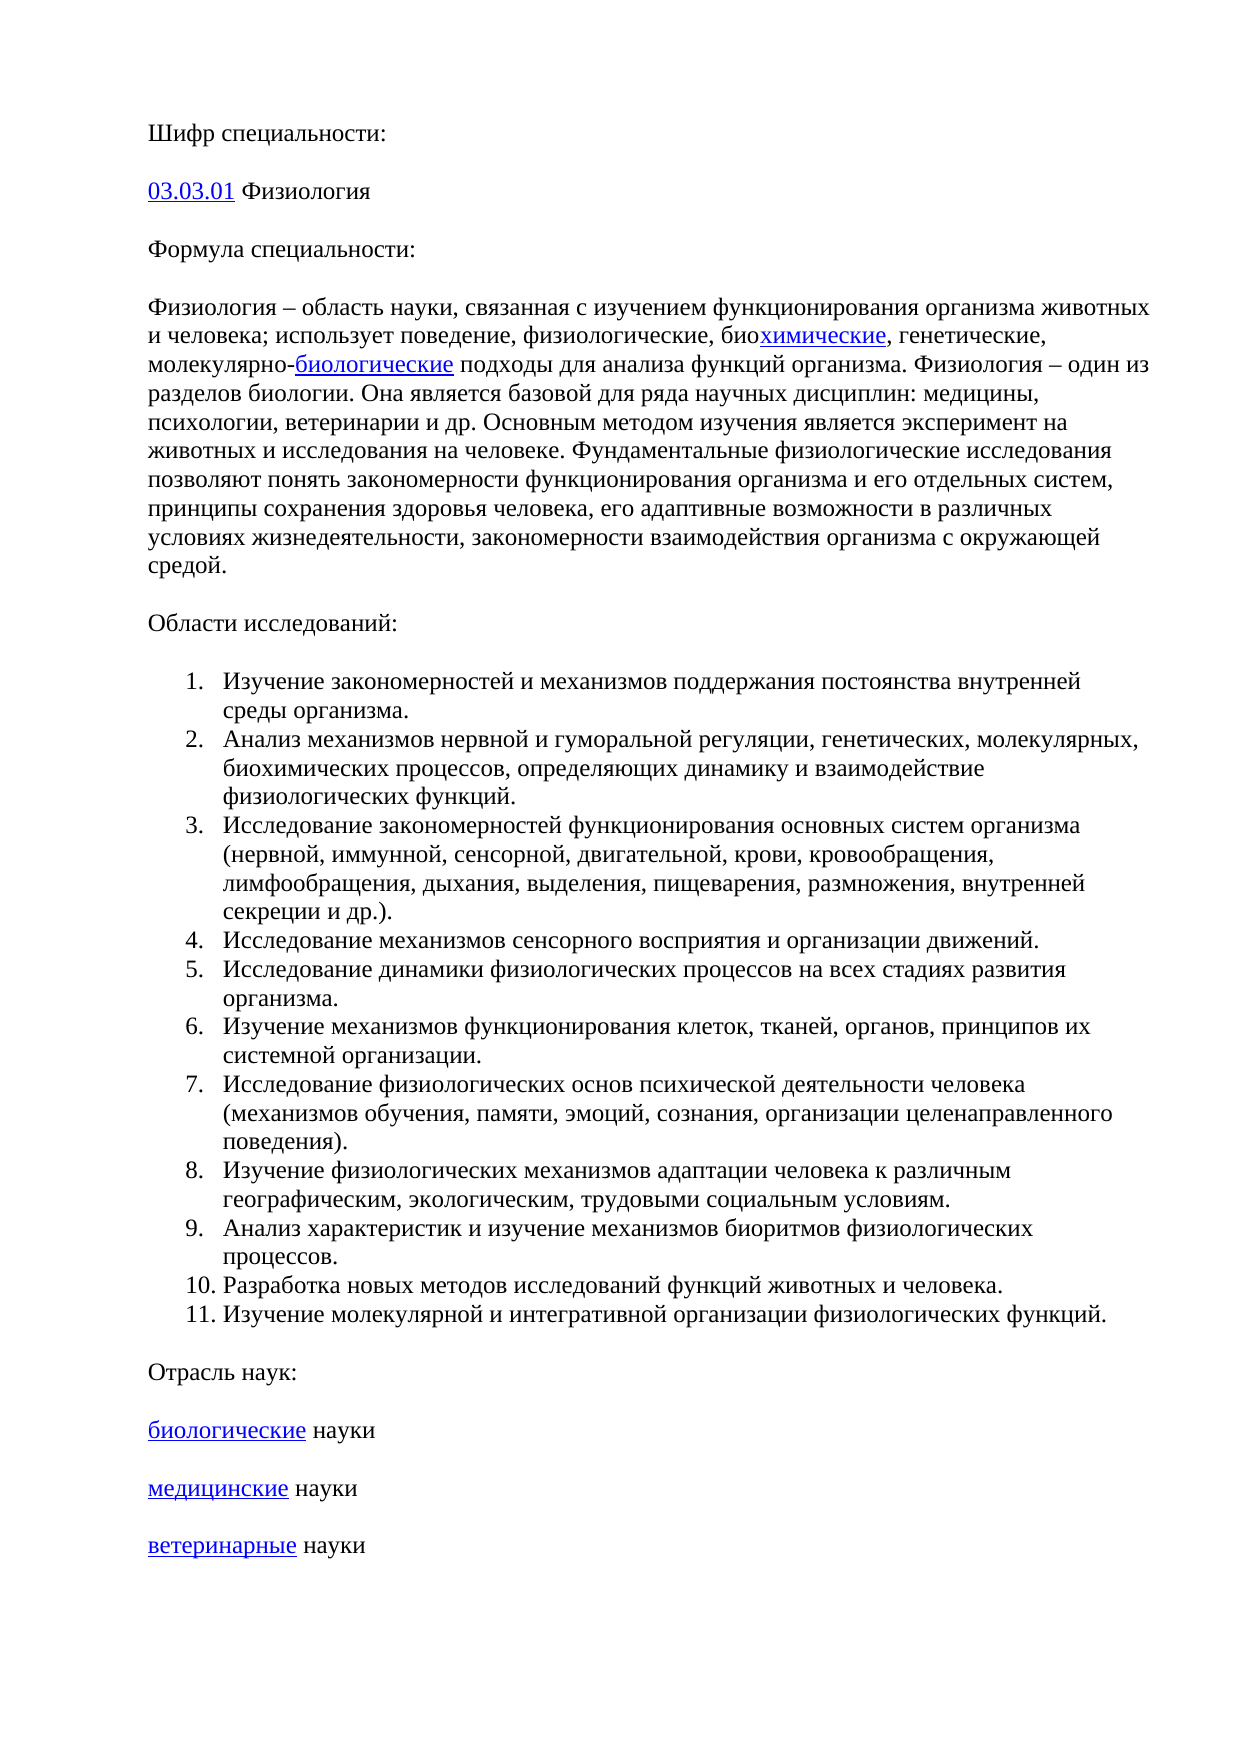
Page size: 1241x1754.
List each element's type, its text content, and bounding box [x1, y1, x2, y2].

list Разработка новых методов исследований функций животных и человека. [185, 1270, 1152, 1299]
text Области исследований: [148, 608, 1152, 637]
list Изучение молекулярной и интегративной организации физиологических функций. [185, 1299, 1152, 1328]
text Отрасль наук: [148, 1357, 1152, 1386]
text медицинские науки [148, 1473, 1152, 1501]
text биологические науки [148, 1415, 1152, 1443]
list Исследование динамики физиологических процессов на всех стадиях развития организма. [185, 954, 1152, 1011]
list Исследование закономерностей функционирования основных систем организма (нервной, иммунной, сенсорной, двигательной, крови, кровообращения, лимфообращения, дыхания, выделения, пищеварения, размножения, внутренней секреции и др.). [185, 810, 1152, 925]
list Анализ механизмов нервной и гуморальной регуляции, генетических, молекулярных, биохимических процессов, определяющих динамику и взаимодействие физиологических функций. [185, 724, 1152, 810]
text Формула специальности: [148, 234, 1152, 263]
list Изучение физиологических механизмов адаптации человека к различным географическим, экологическим, трудовыми социальным условиям. [185, 1155, 1152, 1213]
text Шифр специальности: [148, 118, 1152, 147]
list Исследование механизмов сенсорного восприятия и организации движений. [185, 925, 1152, 954]
list Анализ характеристик и изучение механизмов биоритмов физиологических процессов. [185, 1213, 1152, 1270]
list Изучение закономерностей и механизмов поддержания постоянства внутренней среды организма. [185, 666, 1152, 724]
list Изучение механизмов функционирования клеток, тканей, органов, принципов их системной организации. [185, 1011, 1152, 1069]
text ветеринарные науки [148, 1531, 1152, 1559]
list Исследование физиологических основ психической деятельности человека (механизмов обучения, памяти, эмоций, сознания, организации целенаправленного поведения). [185, 1069, 1152, 1155]
text Физиология – область науки, связанная с изучением функционирования организма животных и человека; использует поведение, физиологические, биохимические, генетические, молекулярно-биологические подходы для анализа функций организма. Физиология – один из разделов биологии. Она является базовой для ряда научных дисциплин: медицины, психологии, ветеринарии и др. Основным методом изучения является эксперимент на животных и исследования на человеке. Фундаментальные физиологические исследования позволяют понять закономерности функционирования организма и его отдельных систем, принципы сохранения здоровья человека, его адаптивные возможности в различных условиях жизнедеятельности, закономерности взаимодействия организма с окружающей средой. [148, 292, 1152, 579]
text 03.03.01 Физиология [148, 176, 1152, 205]
